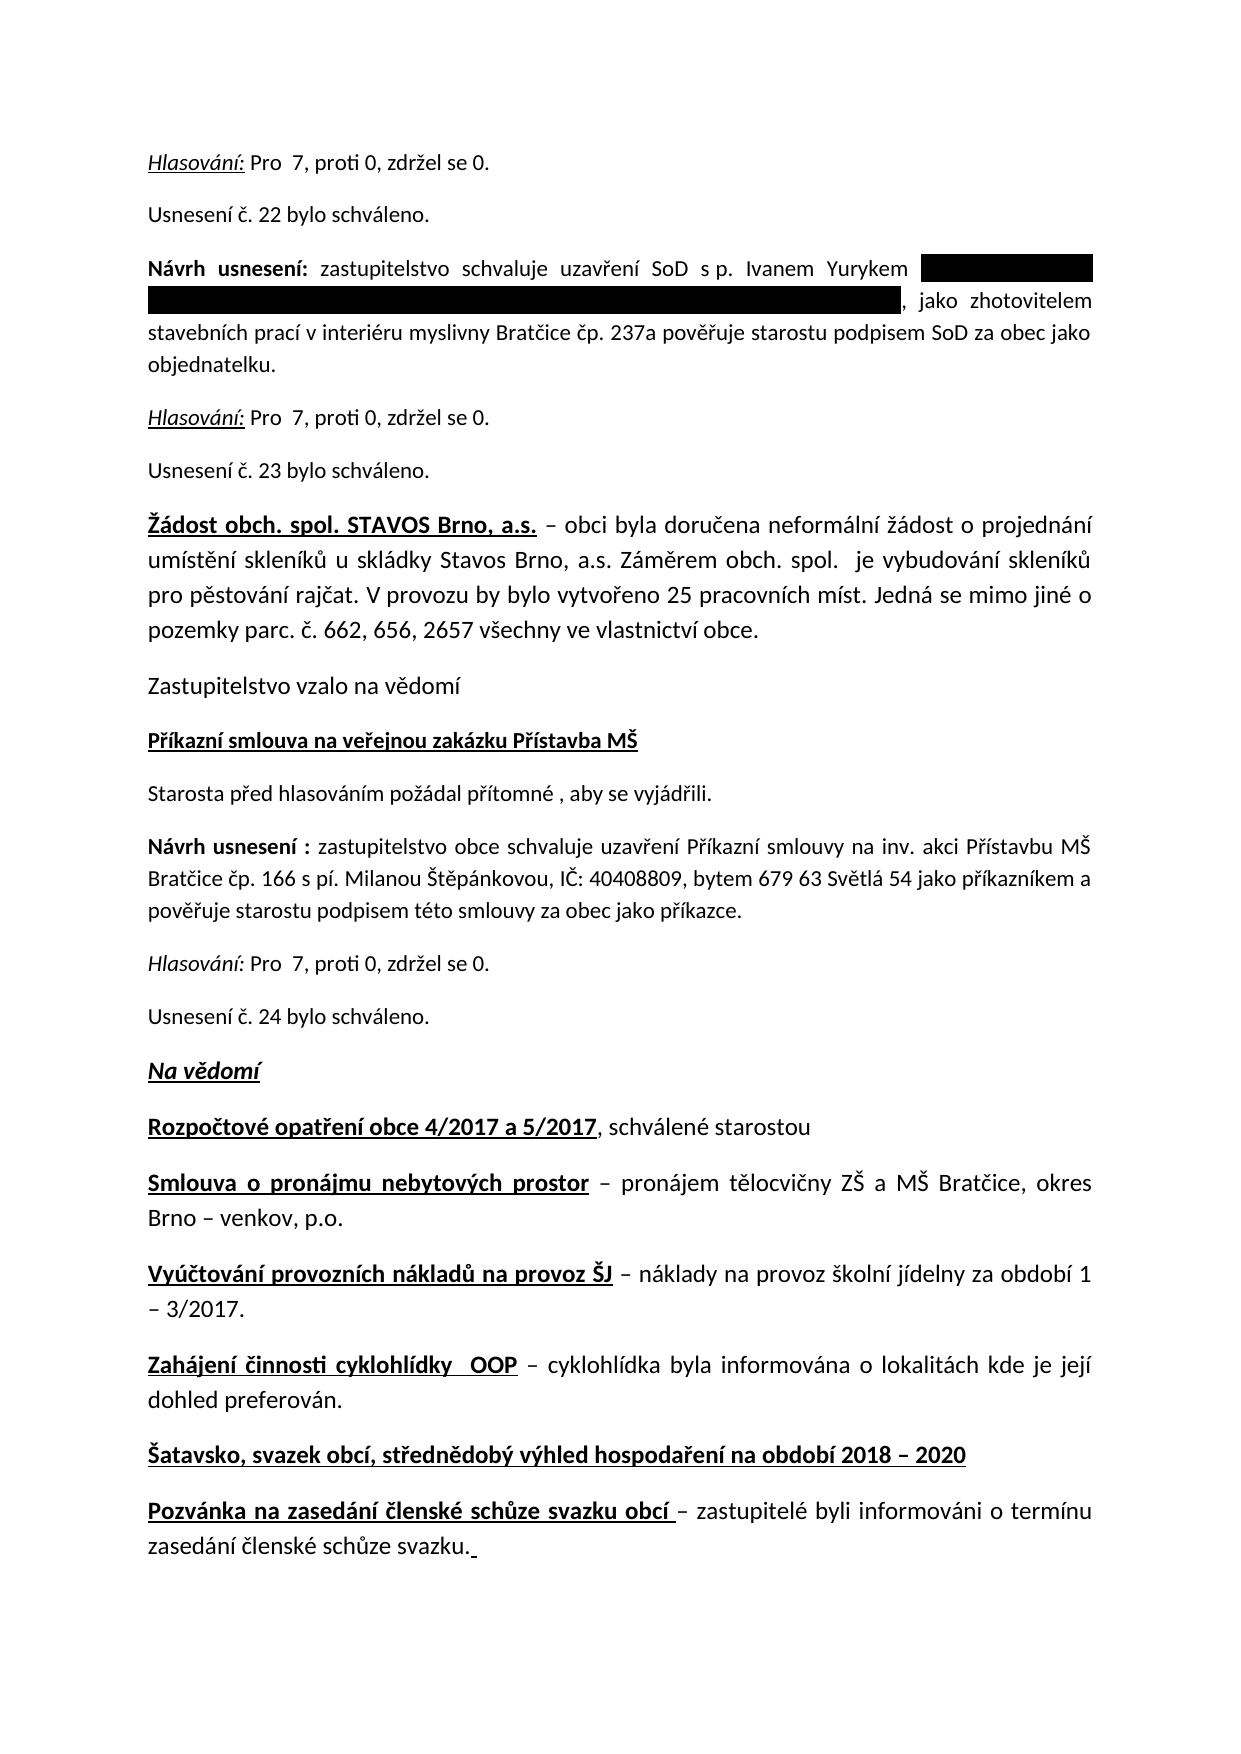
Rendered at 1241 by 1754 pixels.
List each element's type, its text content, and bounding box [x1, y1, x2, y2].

text Smlouva o pronájmu nebytových prostor – pronájem tělocvičny ZŠ a MŠ Bratčice, okres Brno – venkov, p.o. [148, 1167, 1093, 1233]
text Hlasování: Pro 7, proti 0, zdržel se 0. [148, 949, 1093, 977]
text Hlasování: Pro 7, proti 0, zdržel se 0. [148, 148, 1093, 176]
text Pozvánka na zasedání členské schůze svazku obcí – zastupitelé byli informováni o termínu zasedání členské schůze svazku. [148, 1495, 1093, 1561]
text Návrh usnesení : zastupitelstvo obce schvaluje uzavření Příkazní smlouvy na inv. akci Přístavbu MŠ Bratčice čp. 166 s pí. Milanou Štěpánkovou, IČ: 40408809, bytem 679 63 Světlá 54 jako příkazníkem a pověřuje starostu podpisem této smlouvy za obec jako příkazce. [148, 832, 1093, 924]
text Usnesení č. 23 bylo schváleno. [148, 456, 1093, 484]
text Návrh usnesení: zastupitelstvo schvaluje uzavření SoD s p. Ivanem Yurykem místem pobytu a podnikání Rudník – Arnultovice 33, 543 72 Rudník u Vrchlabí IČ:28788125, jako zhotovitelem stavebních prací v interiéru myslivny Bratčice čp. 237a pověřuje starostu podpisem SoD za obec jako objednatelku. [148, 254, 1093, 378]
text Žádost obch. spol. STAVOS Brno, a.s. – obci byla doručena neformální žádost o projednání umístění skleníků u skládky Stavos Brno, a.s. Záměrem obch. spol. je vybudování skleníků pro pěstování rajčat. V provozu by bylo vytvořeno 25 pracovních míst. Jedná se mimo jiné o pozemky parc. č. 662, 656, 2657 všechny ve vlastnictví obce. [148, 509, 1093, 645]
text Na vědomí [148, 1055, 1093, 1086]
text Zastupitelstvo vzalo na vědomí [148, 670, 1093, 701]
text Usnesení č. 24 bylo schváleno. [148, 1002, 1093, 1030]
text Usnesení č. 22 bylo schváleno. [148, 201, 1093, 229]
text Hlasování: Pro 7, proti 0, zdržel se 0. [148, 403, 1093, 431]
text Rozpočtové opatření obce 4/2017 a 5/2017, schválené starostou [148, 1111, 1093, 1142]
text Vyúčtování provozních nákladů na provoz ŠJ – náklady na provoz školní jídelny za období 1 – 3/2017. [148, 1258, 1093, 1323]
text Příkazní smlouva na veřejnou zakázku Přístavba MŠ [148, 726, 1093, 754]
text Šatavsko, svazek obcí, střednědobý výhled hospodaření na období 2018 – 2020 [148, 1439, 1093, 1470]
text Starosta před hlasováním požádal přítomné , aby se vyjádřili. [148, 779, 1093, 807]
text Zahájení činnosti cyklohlídky OOP – cyklohlídka byla informována o lokalitách kde je její dohled preferován. [148, 1349, 1093, 1414]
